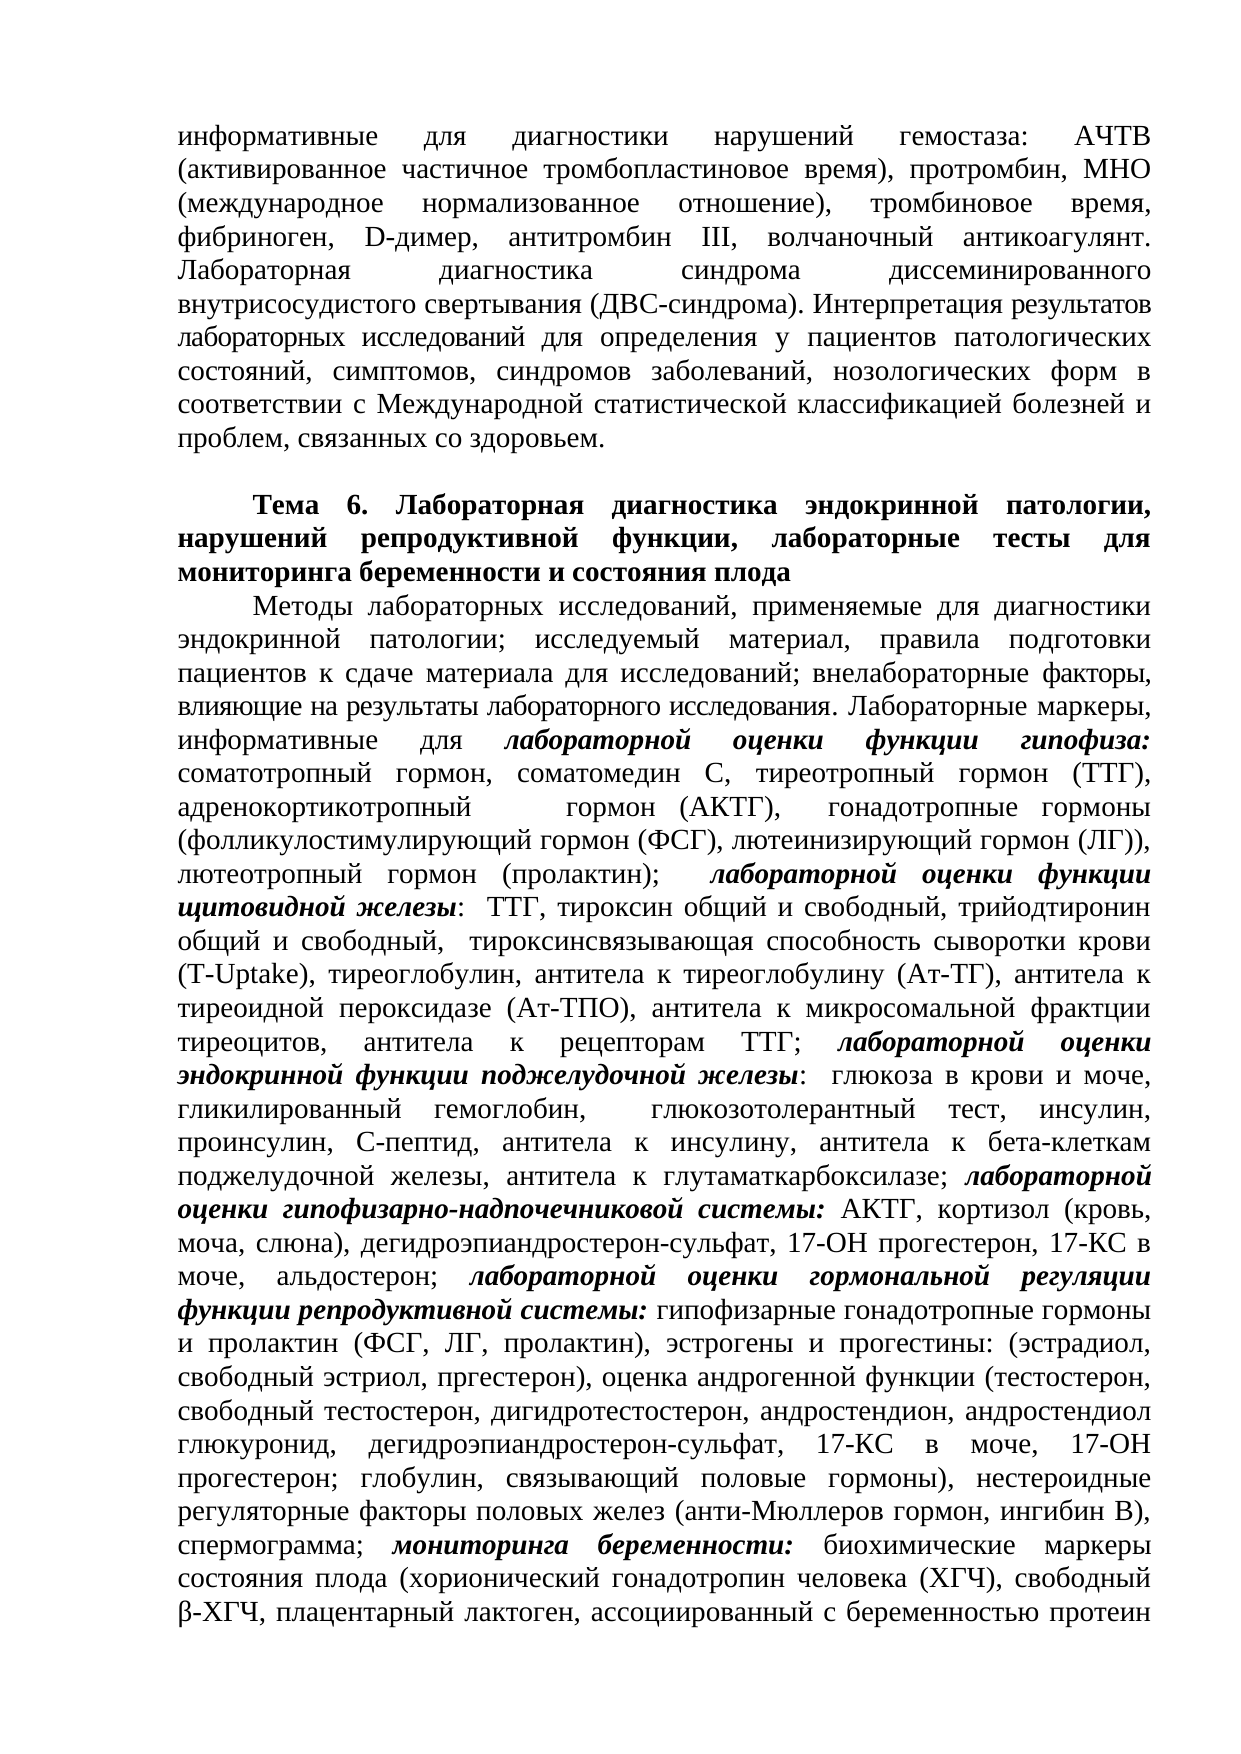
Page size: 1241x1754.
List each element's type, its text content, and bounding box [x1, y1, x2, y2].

text Тема 6. Лабораторная диагностика эндокринной патологии, нарушений репродуктивной функции, лабораторные тесты для мониторинга беременности и состояния плода [177, 487, 1152, 588]
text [177, 118, 1152, 453]
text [177, 588, 1152, 1627]
